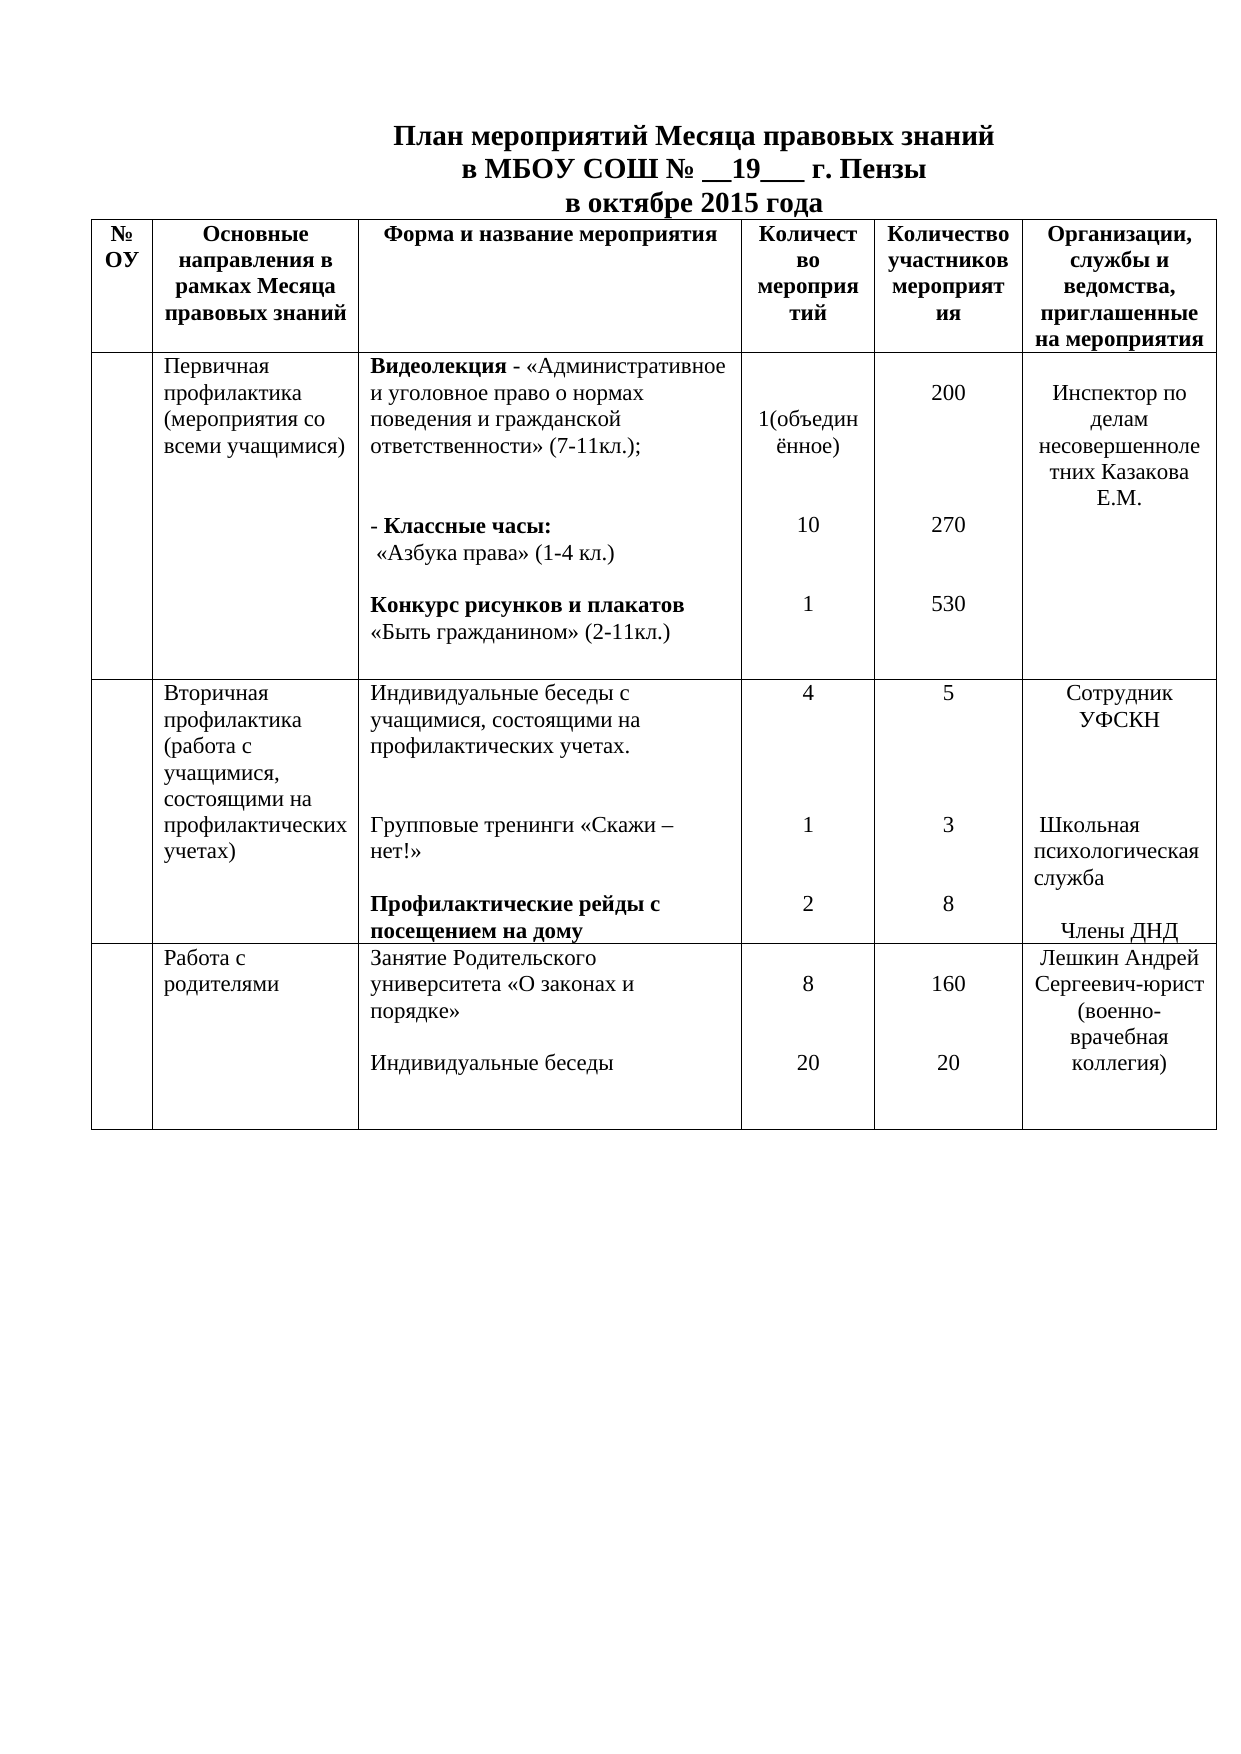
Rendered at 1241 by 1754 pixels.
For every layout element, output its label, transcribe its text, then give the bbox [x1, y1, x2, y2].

table_cell Инспектор по делам несовершеннолетних Казакова Е.М. [1023, 353, 1216, 678]
table_cell 8 20 [742, 944, 874, 1128]
table_header № ОУ [92, 220, 152, 352]
table_cell [92, 944, 152, 1128]
table_header Организации, службы и ведомства, приглашенные на мероприятия [1023, 220, 1216, 352]
table_cell 5 3 8 [875, 680, 1022, 943]
table_cell 1(объединённое) 10 1 [742, 353, 874, 678]
table_header Основные направления в рамках Месяца правовых знаний [153, 220, 358, 352]
table_cell 4 1 2 [742, 680, 874, 943]
table_cell [92, 353, 152, 678]
table_cell Первичная профилактика (мероприятия со всеми учащимися) [153, 353, 358, 678]
table_cell Лешкин Андрей Сергеевич-юрист (военно-врачебная коллегия) [1023, 944, 1216, 1128]
table_header Количество участников мероприятия [875, 220, 1022, 352]
table_cell Занятие Родительского университета «О законах и порядке» Индивидуальные беседы [359, 944, 741, 1128]
table_header Количество мероприятий [742, 220, 874, 352]
table_header Форма и название мероприятия [359, 220, 741, 352]
text в МБОУ СОШ № __19___ г. Пензы [177, 152, 1152, 185]
table_cell Индивидуальные беседы с учащимися, состоящими на профилактических учетах. Групповые тренинги «Скажи – нет!» Профилактические рейды с посещением на дому [359, 680, 741, 943]
table_cell Видеолекция - «Административное и уголовное право о нормах поведения и гражданской ответственности» (7-11кл.); - Классные часы: «Азбука права» (1-4 кл.) Конкурс рисунков и плакатов «Быть гражданином» (2-11кл.) [359, 353, 741, 678]
table_cell Работа с родителями [153, 944, 358, 1128]
table_cell 200 270 530 [875, 353, 1022, 678]
text План мероприятий Месяца правовых знаний [177, 118, 1152, 152]
text в октябре 2015 года [177, 185, 1152, 219]
table_cell Вторичная профилактика (работа с учащимися, состоящими на профилактических учетах) [153, 680, 358, 943]
table_cell 160 20 [875, 944, 1022, 1128]
table_cell Сотрудник УФСКН Школьная психологическая служба Члены ДНД [1023, 680, 1216, 943]
table_cell [92, 680, 152, 943]
